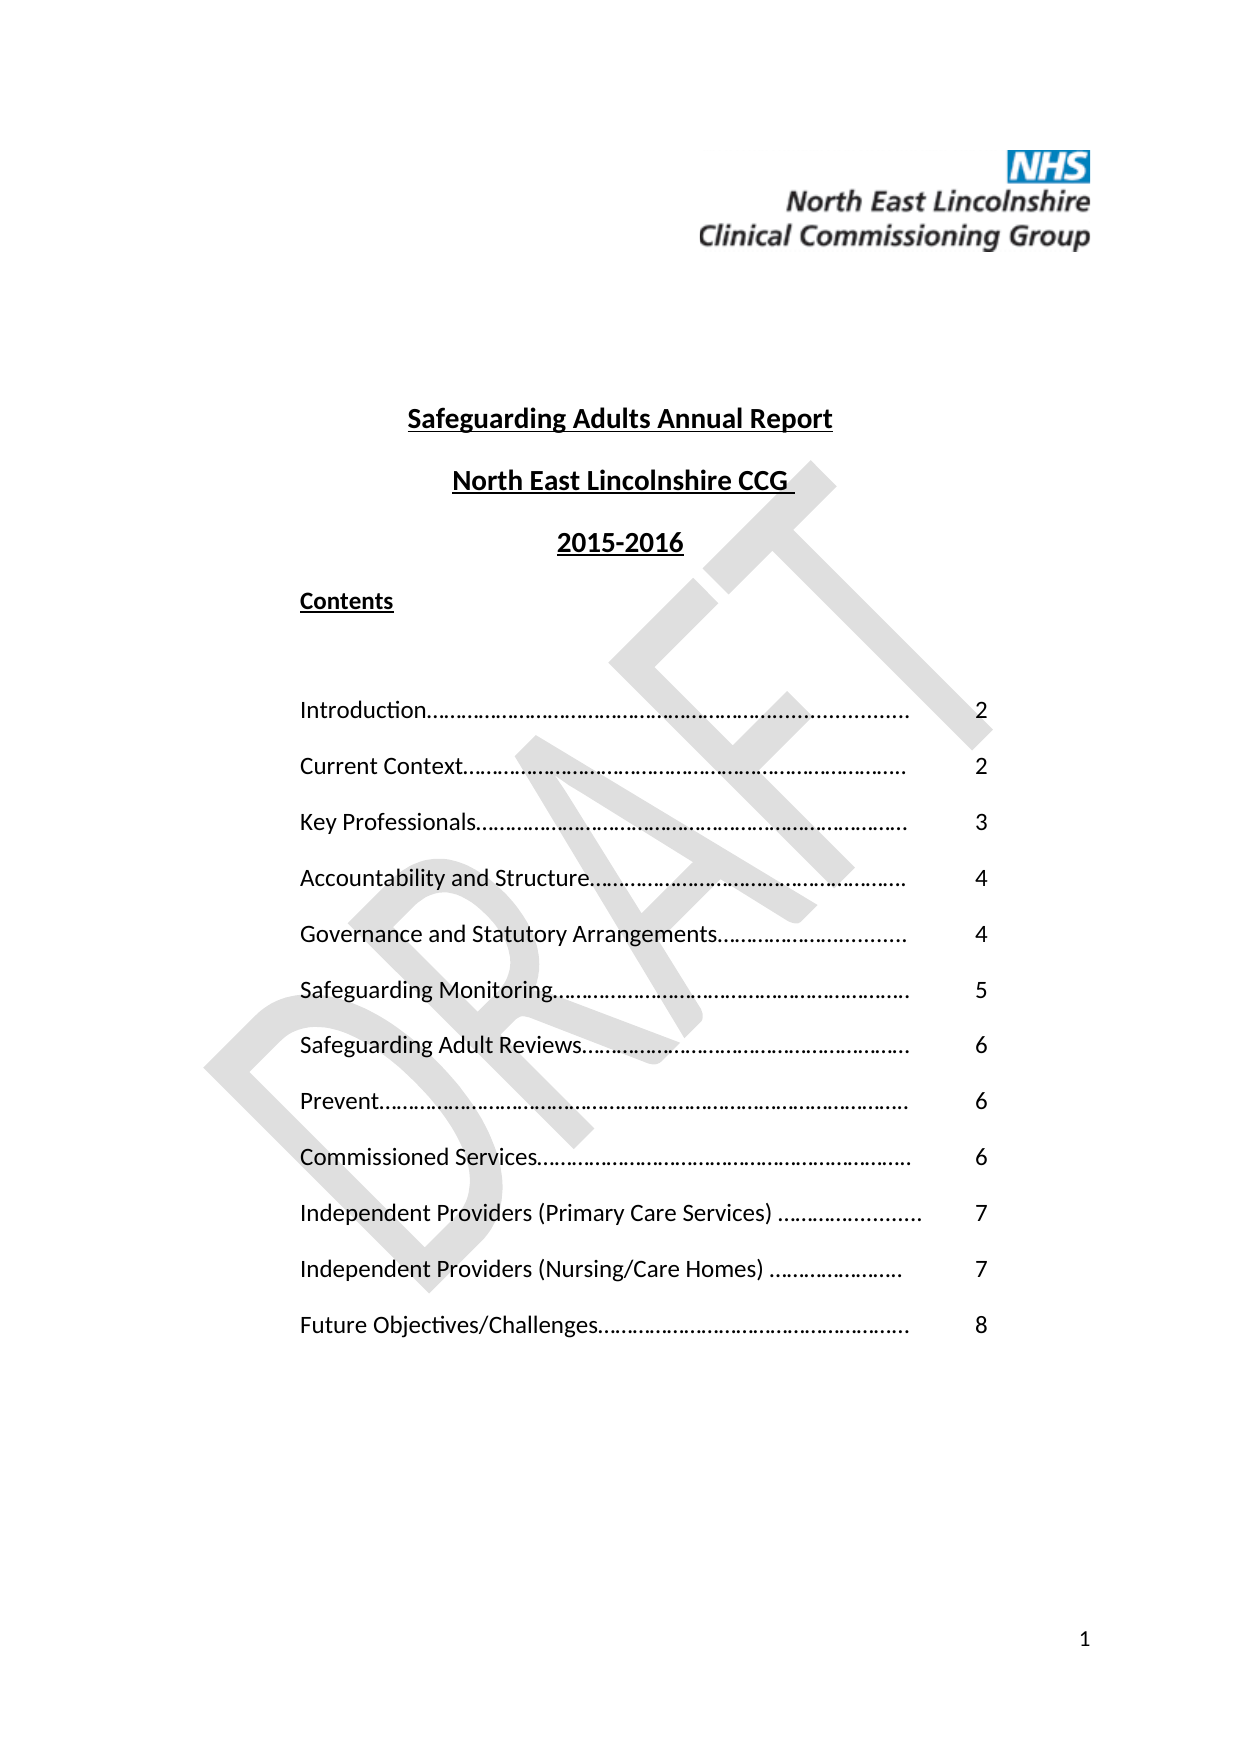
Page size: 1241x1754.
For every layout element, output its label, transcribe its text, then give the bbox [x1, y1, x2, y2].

text Commissioned Services……………………………………………………….. 6 [150, 1141, 1090, 1172]
picture [699, 150, 1091, 252]
text Accountability and Structure………………………………………………. 4 [150, 862, 1090, 893]
text Independent Providers (Primary Care Services) …………............ 7 [150, 1197, 1090, 1228]
text Safeguarding Adult Reviews………………………………………………… 6 [150, 1029, 1090, 1060]
text 2015-2016 [150, 524, 1090, 559]
text Safeguarding Monitoring…………………………………………………….. 5 [150, 974, 1090, 1004]
text Governance and Statutory Arrangements…………………........... 4 [150, 918, 1090, 948]
text North East Lincolnshire CCG [150, 462, 1090, 497]
text Future Objectives/Challenges……………………………………………... 8 [150, 1309, 1090, 1339]
text Current Context………………………………………………………………….. 2 [150, 750, 1090, 781]
text Independent Providers (Nursing/Care Homes) ………………….. 7 [150, 1253, 1090, 1283]
picture [1010, 150, 1087, 180]
text Safeguarding Adults Annual Report [150, 400, 1090, 436]
text Introduction……………………………………………………...................... 2 [150, 694, 1090, 725]
text Contents [225, 585, 1090, 616]
text Prevent……………………………………………………………………………….. 6 [150, 1085, 1090, 1116]
text Key Professionals………………………………………………………………… 3 [150, 806, 1090, 837]
